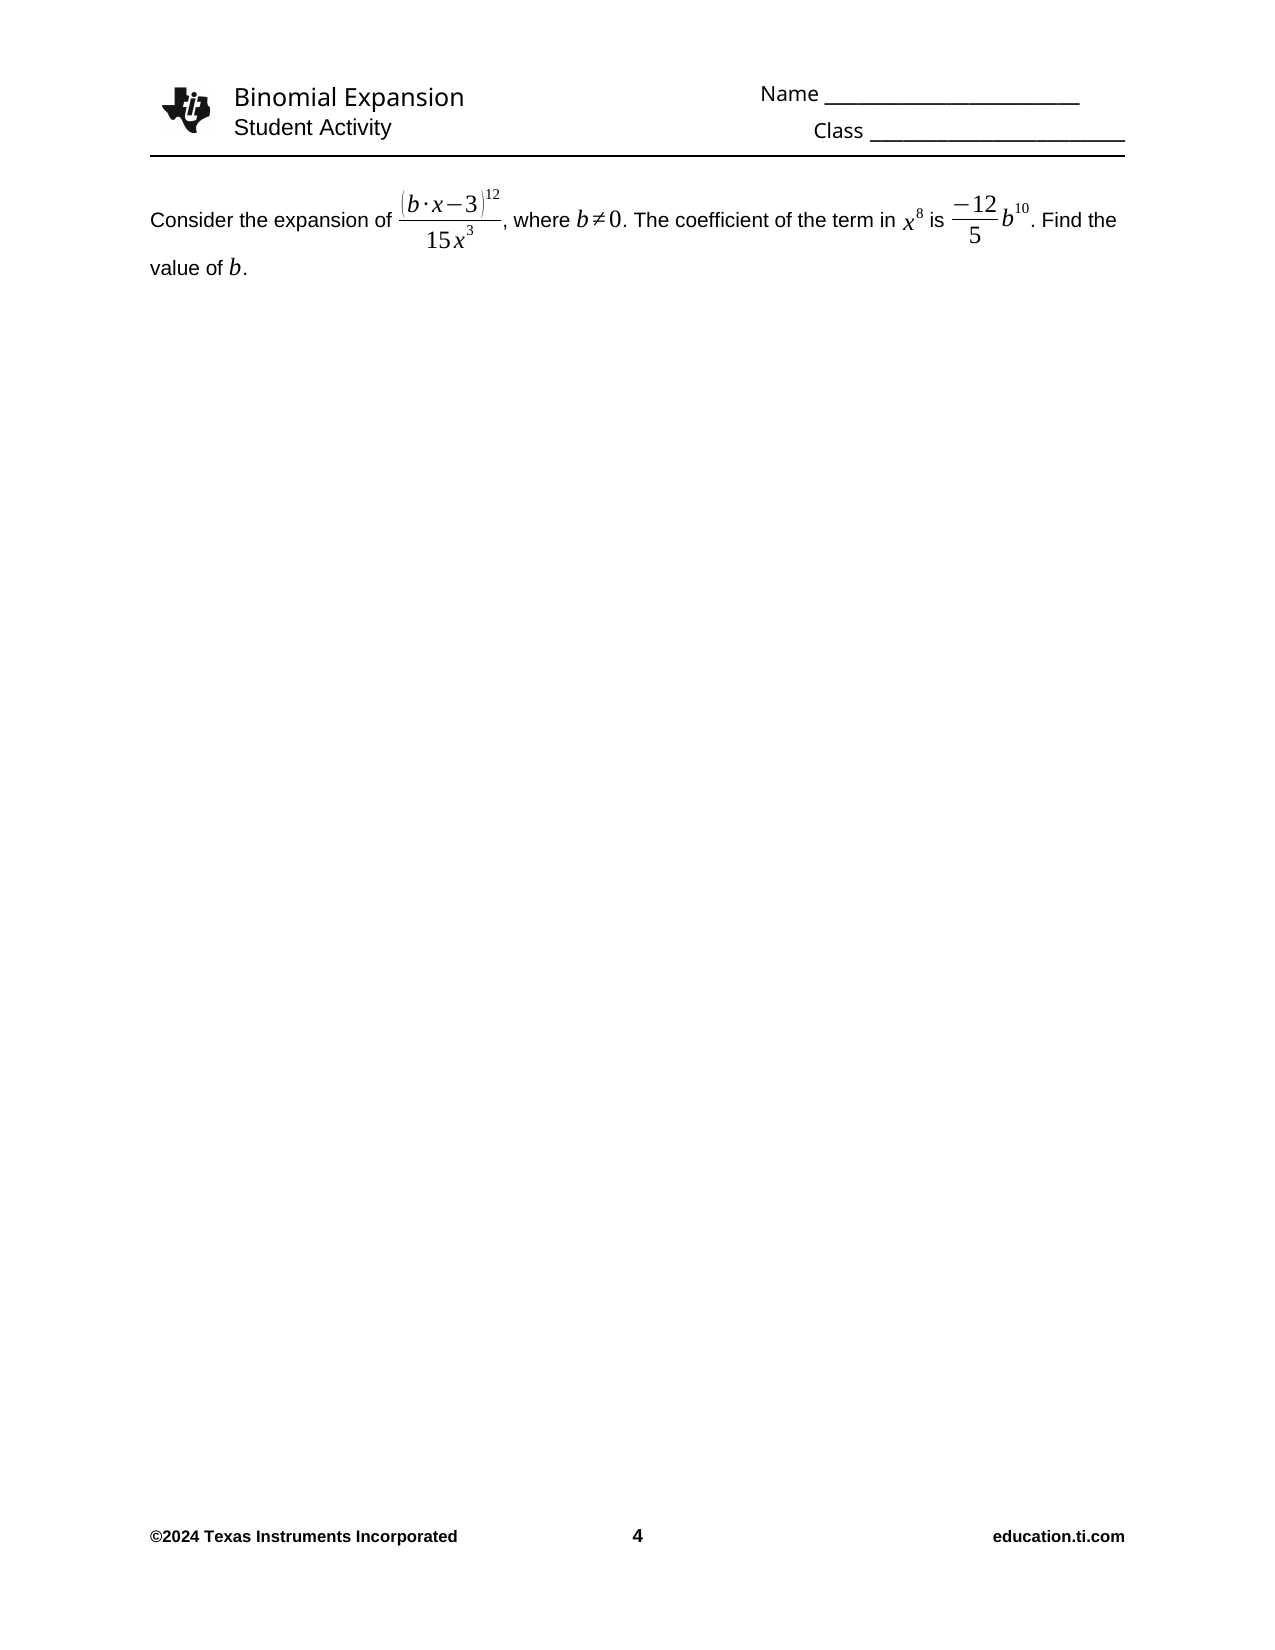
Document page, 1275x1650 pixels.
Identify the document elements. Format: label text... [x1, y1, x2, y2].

text Consider the expansion of , where . The coefficient of the term in is . Find the value of . [150, 186, 1125, 282]
picture [161, 86, 211, 134]
